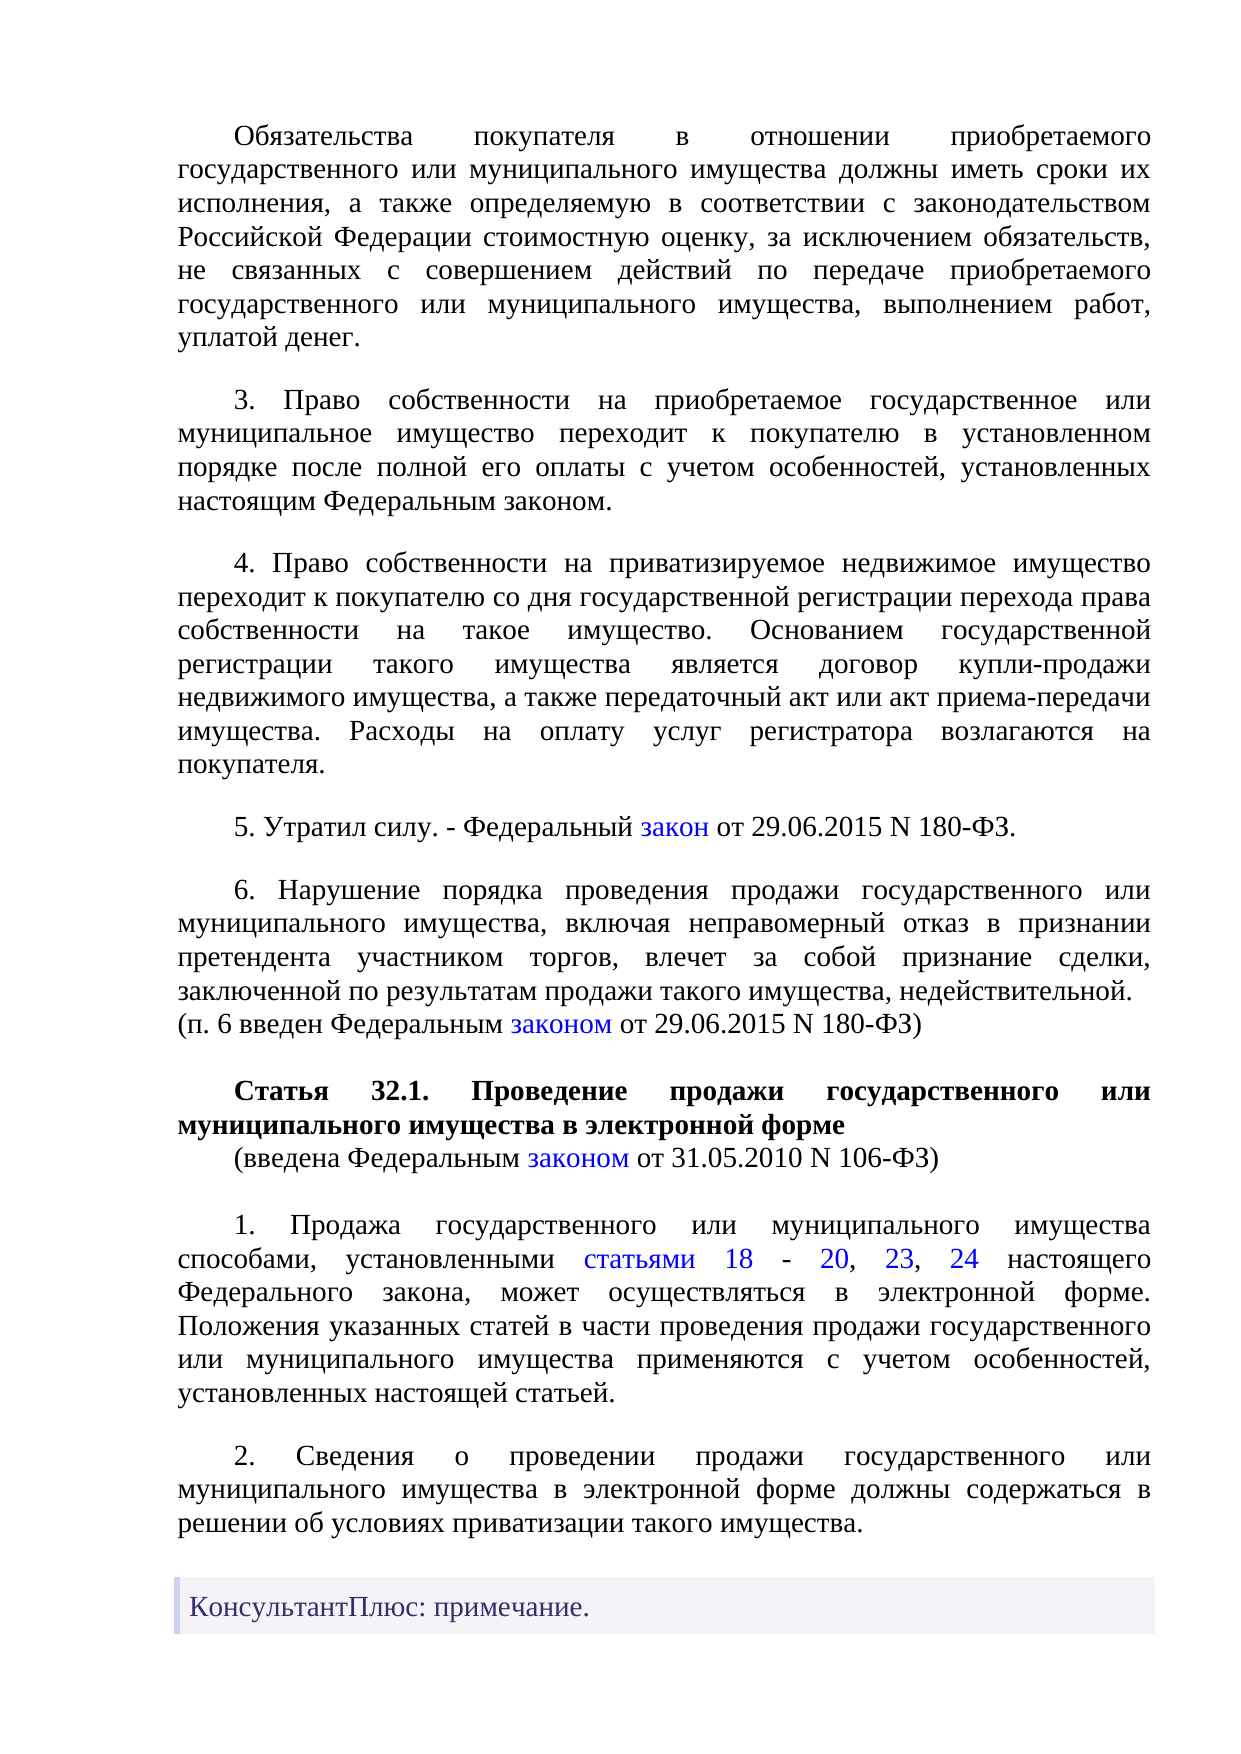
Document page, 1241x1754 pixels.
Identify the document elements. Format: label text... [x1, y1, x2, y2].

text 1. Продажа государственного или муниципального имущества способами, установленными статьями 18 - 20, 23, 24 настоящего Федерального закона, может осуществляться в электронной форме. Положения указанных статей в части проведения продажи государственного или муниципального имущества применяются с учетом особенностей, установленных настоящей статьей. [177, 1207, 1152, 1409]
text 4. Право собственности на приватизируемое недвижимое имущество переходит к покупателю со дня государственной регистрации перехода права собственности на такое имущество. Основанием государственной регистрации такого имущества является договор купли-продажи недвижимого имущества, а также передаточный акт или акт приема-передачи имущества. Расходы на оплату услуг регистратора возлагаются на покупателя. [177, 545, 1152, 780]
text 2. Сведения о проведении продажи государственного или муниципального имущества в электронной форме должны содержаться в решении об условиях приватизации такого имущества. [177, 1438, 1152, 1538]
text Обязательства покупателя в отношении приобретаемого государственного или муниципального имущества должны иметь сроки их исполнения, а также определяемую в соответствии с законодательством Российской Федерации стоимостную оценку, за исключением обязательств, не связанных с совершением действий по передаче приобретаемого государственного или муниципального имущества, выполнением работ, уплатой денег. [177, 118, 1152, 353]
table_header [180, 1577, 1149, 1634]
text 5. Утратил силу. - Федеральный закон от 29.06.2015 N 180-ФЗ. [177, 809, 1152, 843]
title Статья 32.1. Проведение продажи государственного или муниципального имущества в электронной форме [177, 1073, 1152, 1140]
text 6. Нарушение порядка проведения продажи государственного или муниципального имущества, включая неправомерный отказ в признании претендента участником торгов, влечет за собой признание сделки, заключенной по результатам продажи такого имущества, недействительной. [177, 872, 1152, 1006]
text (п. 6 введен Федеральным законом от 29.06.2015 N 180-ФЗ) [177, 1006, 1152, 1040]
text 3. Право собственности на приобретаемое государственное или муниципальное имущество переходит к покупателю в установленном порядке после полной его оплаты с учетом особенностей, установленных настоящим Федеральным законом. [177, 382, 1152, 516]
text (введена Федеральным законом от 31.05.2010 N 106-ФЗ) [177, 1140, 1152, 1174]
